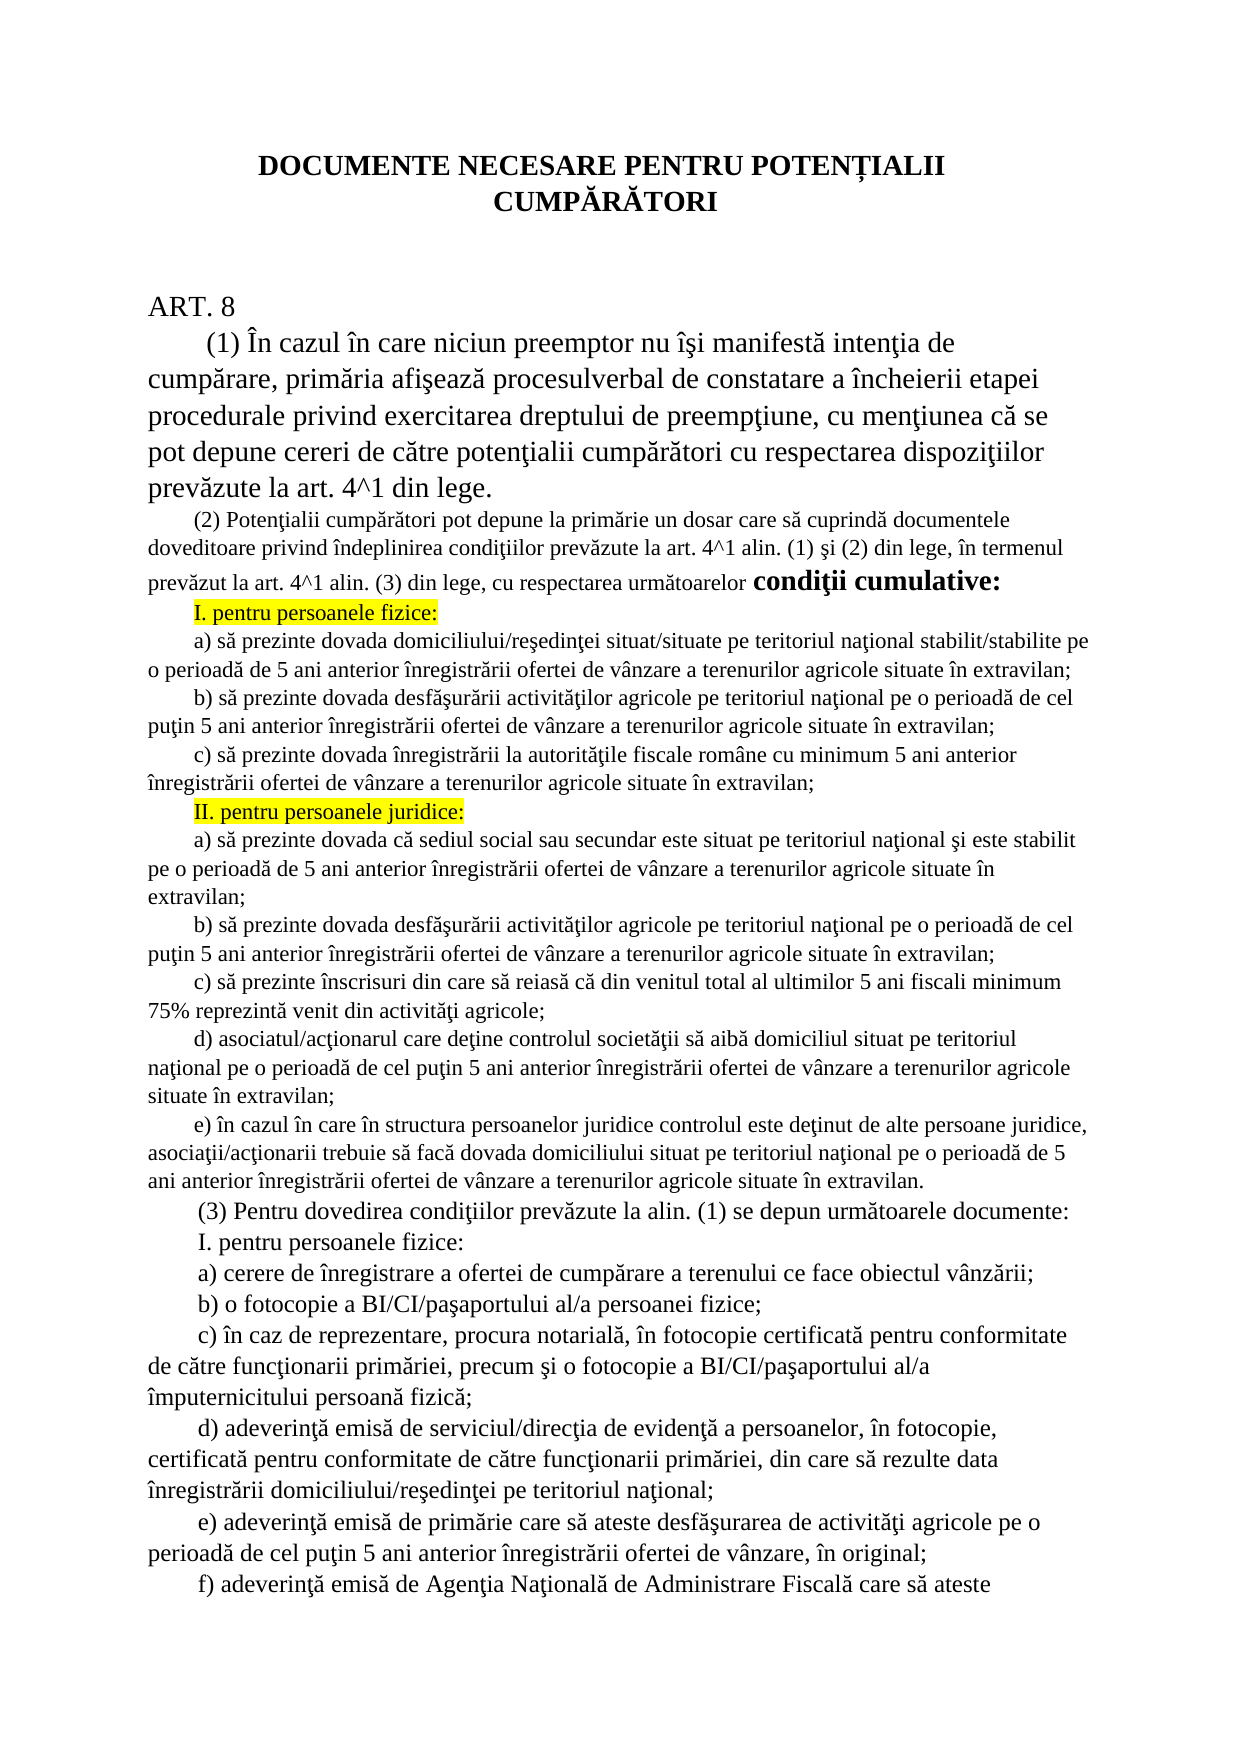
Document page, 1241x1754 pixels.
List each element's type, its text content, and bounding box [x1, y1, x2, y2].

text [148, 289, 1093, 1597]
text DOCUMENTE NECESARE PENTRU POTENȚIALII CUMPĂRĂTORI [148, 148, 1093, 217]
